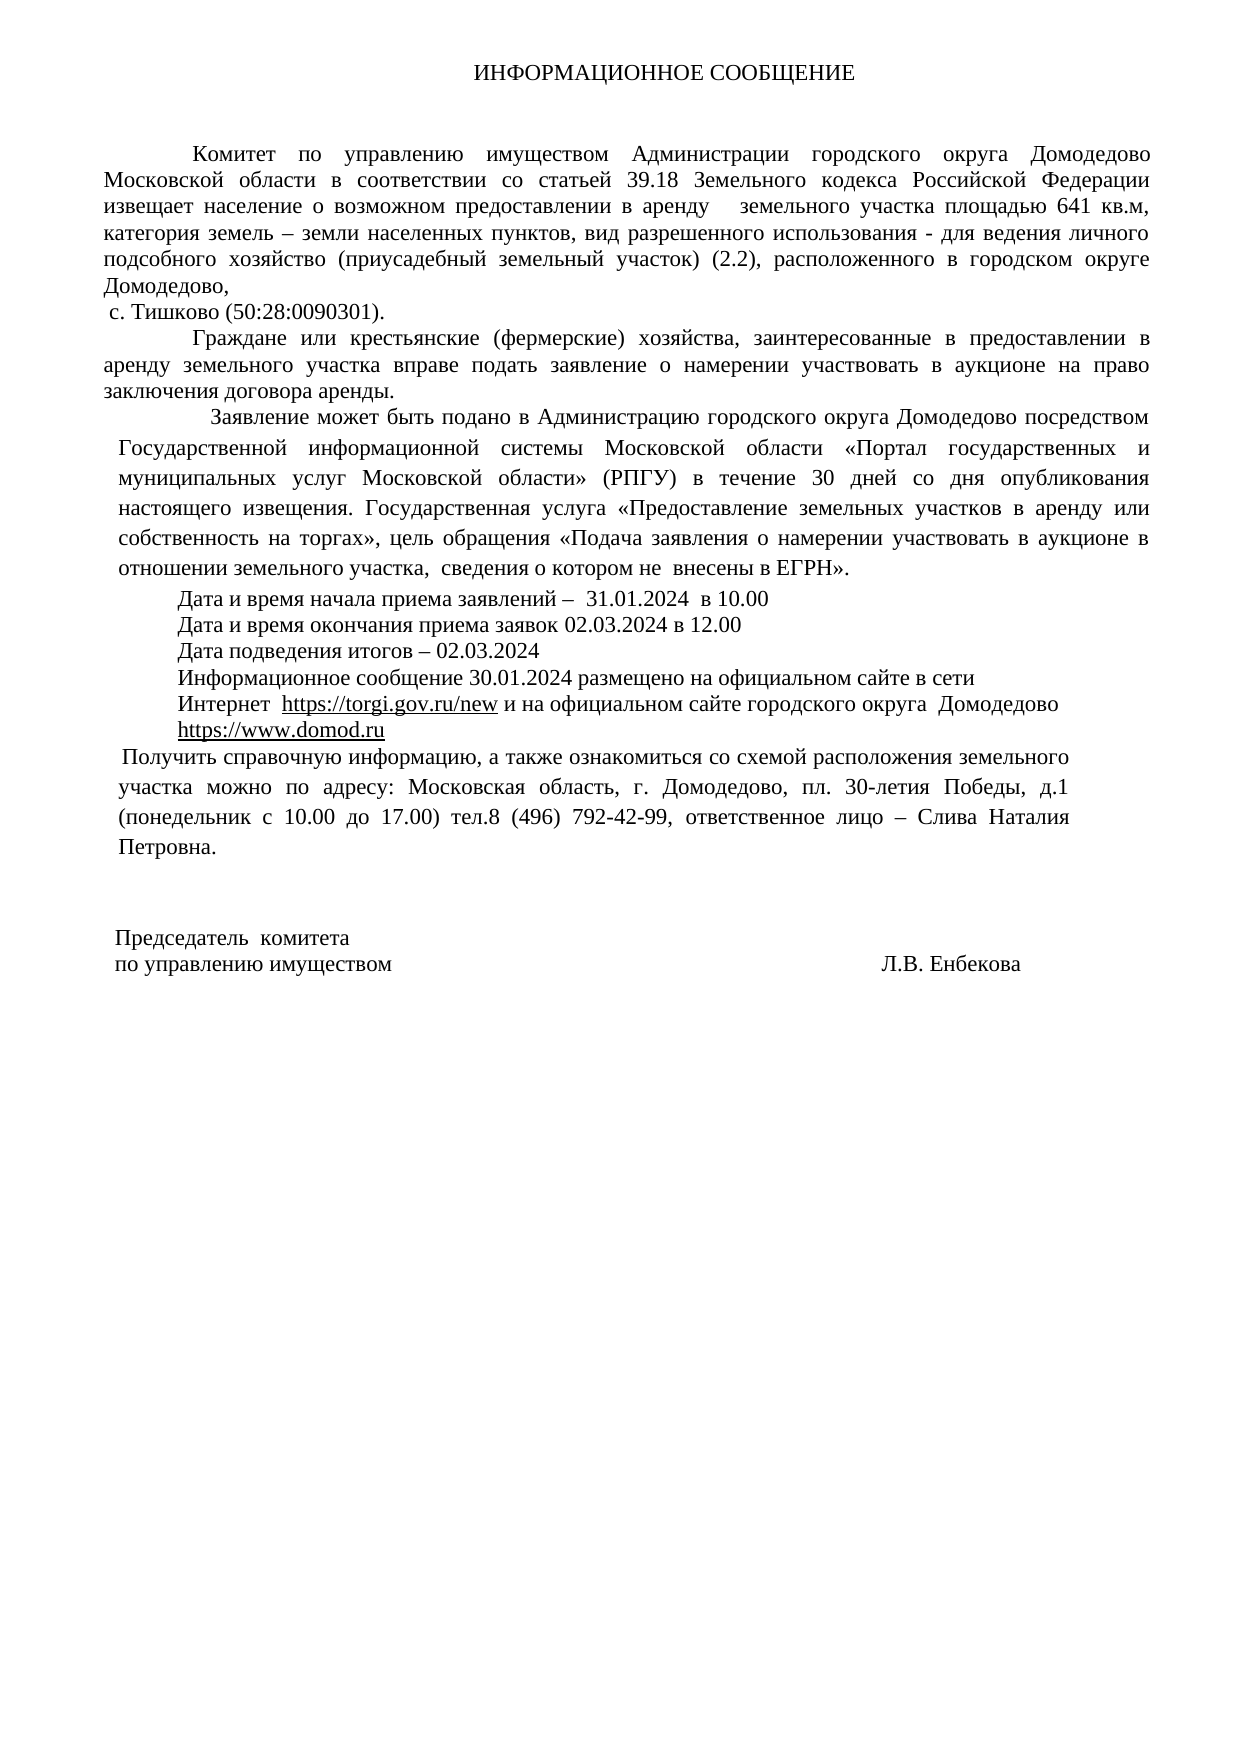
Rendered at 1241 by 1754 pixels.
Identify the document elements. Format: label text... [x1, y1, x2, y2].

text Председатель комитета [103, 924, 1152, 950]
text с. Тишково (50:28:0090301). [103, 298, 1152, 324]
text Информационное сообщение 30.01.2024 размещено на официальном сайте в сети Интернет https://torgi.gov.ru/new и на официальном сайте городского округа Домодедово https://www.domod.ru [177, 664, 1070, 743]
text Заявление может быть подано в Администрацию городского округа Домодедово посредством Государственной информационной системы Московской области «Портал государственных и муниципальных услуг Московской области» (РПГУ) в течение 30 дней со дня опубликования настоящего извещения. Государственная услуга «Предоставление земельных участков в аренду или собственность на торгах», цель обращения «Подача заявления о намерении участвовать в аукционе в отношении земельного участка, сведения о котором не внесены в ЕГРН». [118, 403, 1152, 581]
text Граждане или крестьянские (фермерские) хозяйства, заинтересованные в предоставлении в аренду земельного участка вправе подать заявление о намерении участвовать в аукционе на право заключения договора аренды. [103, 324, 1152, 403]
text Комитет по управлению имуществом Администрации городского округа Домодедово Московской области в соответствии со статьей 39.18 Земельного кодекса Российской Федерации извещает население о возможном предоставлении в аренду земельного участка площадью 641 кв.м, категория земель – земли населенных пунктов, вид разрешенного использования - для ведения личного подсобного хозяйство (приусадебный земельный участок) (2.2), расположенного в городском округе Домодедово, [103, 140, 1152, 298]
text ИНФОРМАЦИОННОЕ СООБЩЕНИЕ [177, 59, 1152, 86]
text Получить справочную информацию, а также ознакомиться со схемой расположения земельного участка можно по адресу: Московская область, г. Домодедово, пл. 30-летия Победы, д.1 (понедельник с 10.00 до 17.00) тел.8 (496) 792-42-99, ответственное лицо – Слива Наталия Петровна. [44, 743, 1070, 860]
text Дата и время окончания приема заявок 02.03.2024 в 12.00 [177, 611, 1070, 637]
text по управлению имуществом Л.В. Енбекова [103, 950, 1152, 977]
text Дата подведения итогов – 02.03.2024 [177, 637, 1070, 664]
text Дата и время начала приема заявлений – 31.01.2024 в 10.00 [177, 585, 1070, 611]
